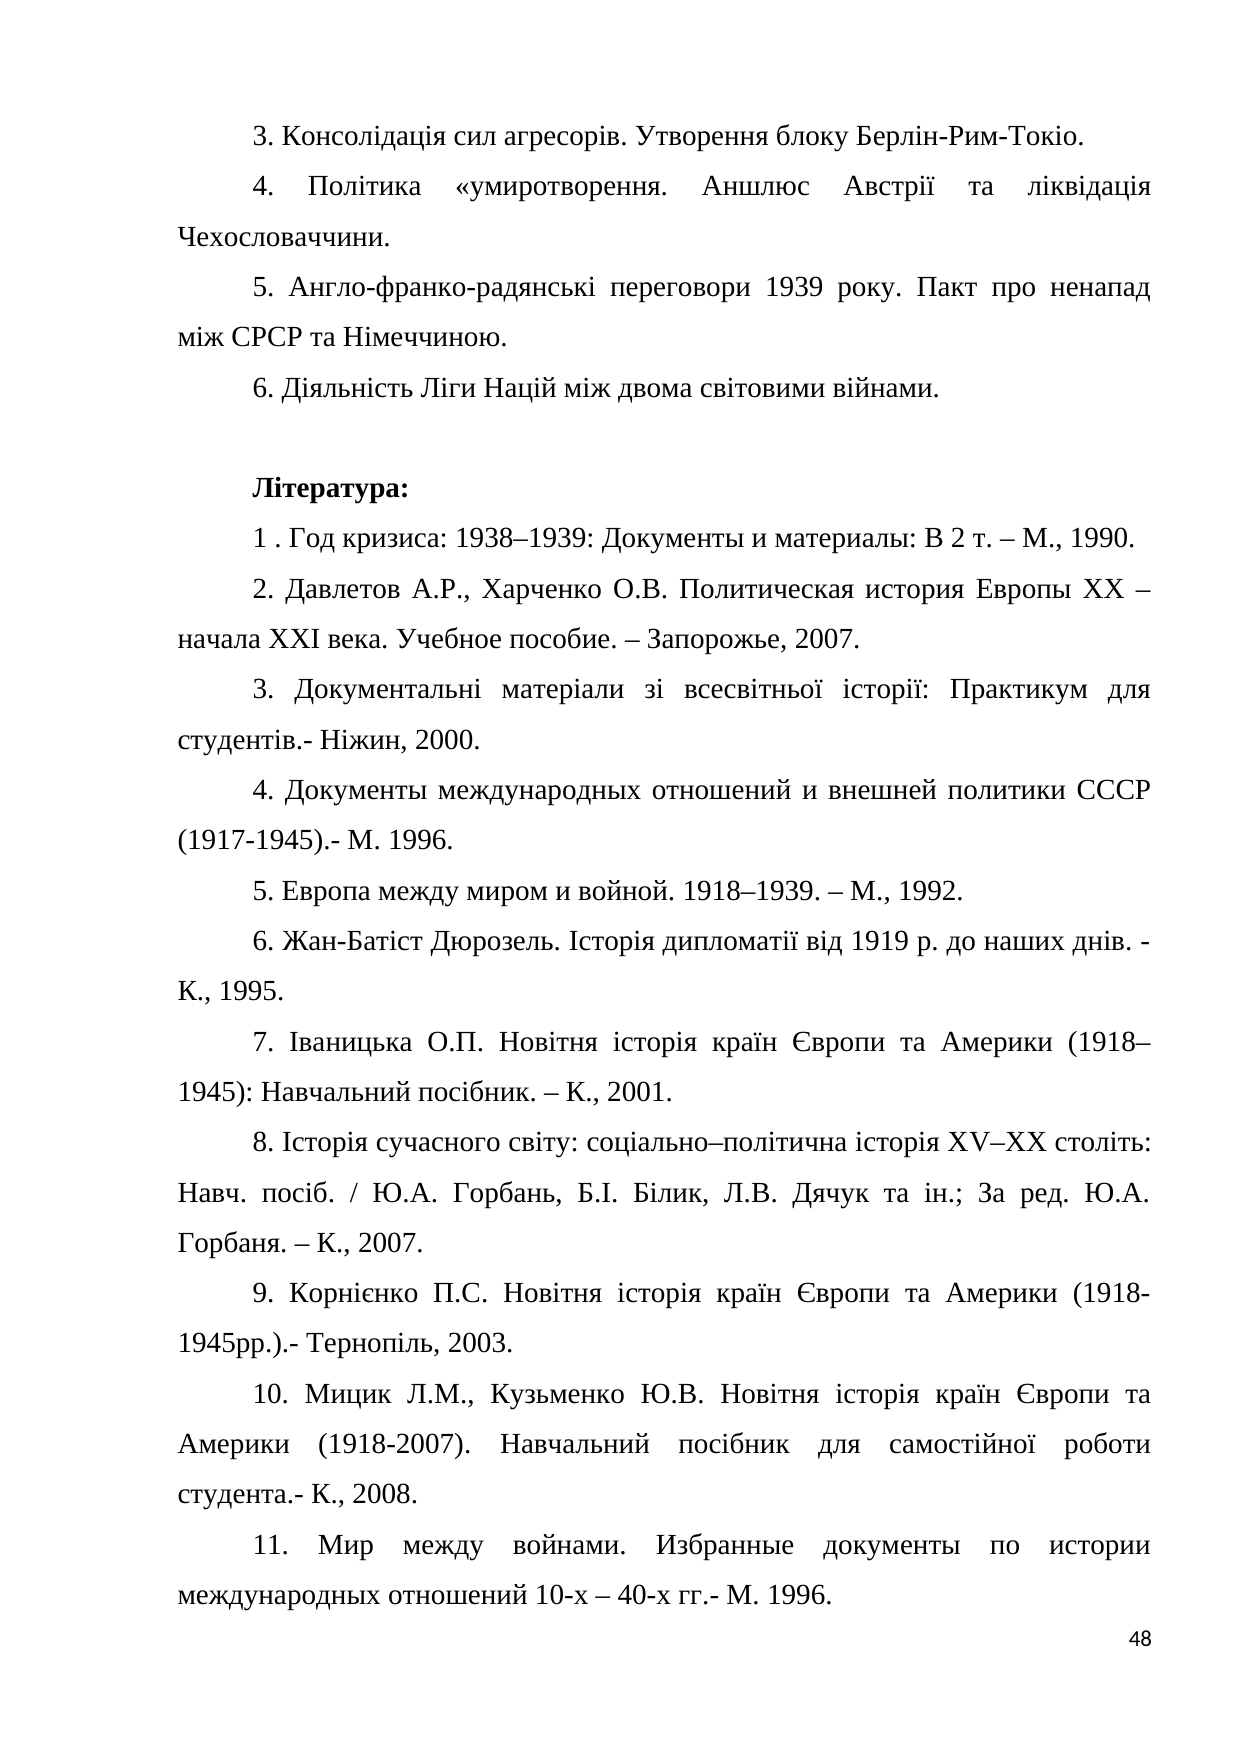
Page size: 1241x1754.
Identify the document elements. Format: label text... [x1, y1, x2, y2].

text 11. Мир между войнами. Избранные документы по истории международных отношений 10-х – 40-х гг.- М. 1996. [177, 1527, 1152, 1611]
text 7. Іваницька О.П. Новітня історія країн Європи та Америки (1918–1945): Навчальний посібник. – К., 2001. [177, 1024, 1152, 1108]
text 6. Жан-Батіст Дюрозель. Історія дипломатії від 1919 р. до наших днів. - К., 1995. [177, 923, 1152, 1007]
text 1 . Год кризиса: 1938–1939: Документы и материалы: В 2 т. – М., 1990. [177, 521, 1152, 554]
text 10. Мицик Л.М., Кузьменко Ю.В. Новітня історія країн Європи та Америки (1918-2007). Навчальний посібник для самостійної роботи студента.- К., 2008. [177, 1376, 1152, 1510]
text 2. Давлетов А.Р., Харченко О.В. Политическая история Европы ХХ – начала ХХІ века. Учебное пособие. – Запорожье, 2007. [177, 571, 1152, 655]
text Література: [177, 470, 1152, 504]
text 4. Документы международных отношений и внешней политики СССР (1917-1945).- М. 1996. [177, 772, 1152, 856]
text 3. Консолідація сил агресорів. Утворення блоку Берлін-Рим-Токіо. [177, 118, 1152, 152]
text 5. Европа между миром и войной. 1918–1939. – М., 1992. [177, 873, 1152, 906]
text 3. Документальні матеріали зі всесвітньої історії: Практикум для студентів.- Ніжин, 2000. [177, 672, 1152, 755]
text 9. Корнієнко П.С. Новітня історія країн Європи та Америки (1918-1945рр.).- Тернопіль, 2003. [177, 1275, 1152, 1359]
text 8. Історія сучасного світу: соціально–політична історія ХV–ХХ століть: Навч. посіб. / Ю.А. Горбань, Б.І. Білик, Л.В. Дячук та ін.; За ред. Ю.А. Горбаня. – К., 2007. [177, 1124, 1152, 1258]
text 4. Політика «умиротворення. Аншлюс Австрії та ліквідація Чехословаччини. [177, 168, 1152, 252]
text 5. Англо-франко-радянські переговори 1939 року. Пакт про ненапад між СРСР та Німеччиною. [177, 269, 1152, 353]
text 6. Діяльність Ліги Націй між двома світовими війнами. [177, 370, 1152, 403]
